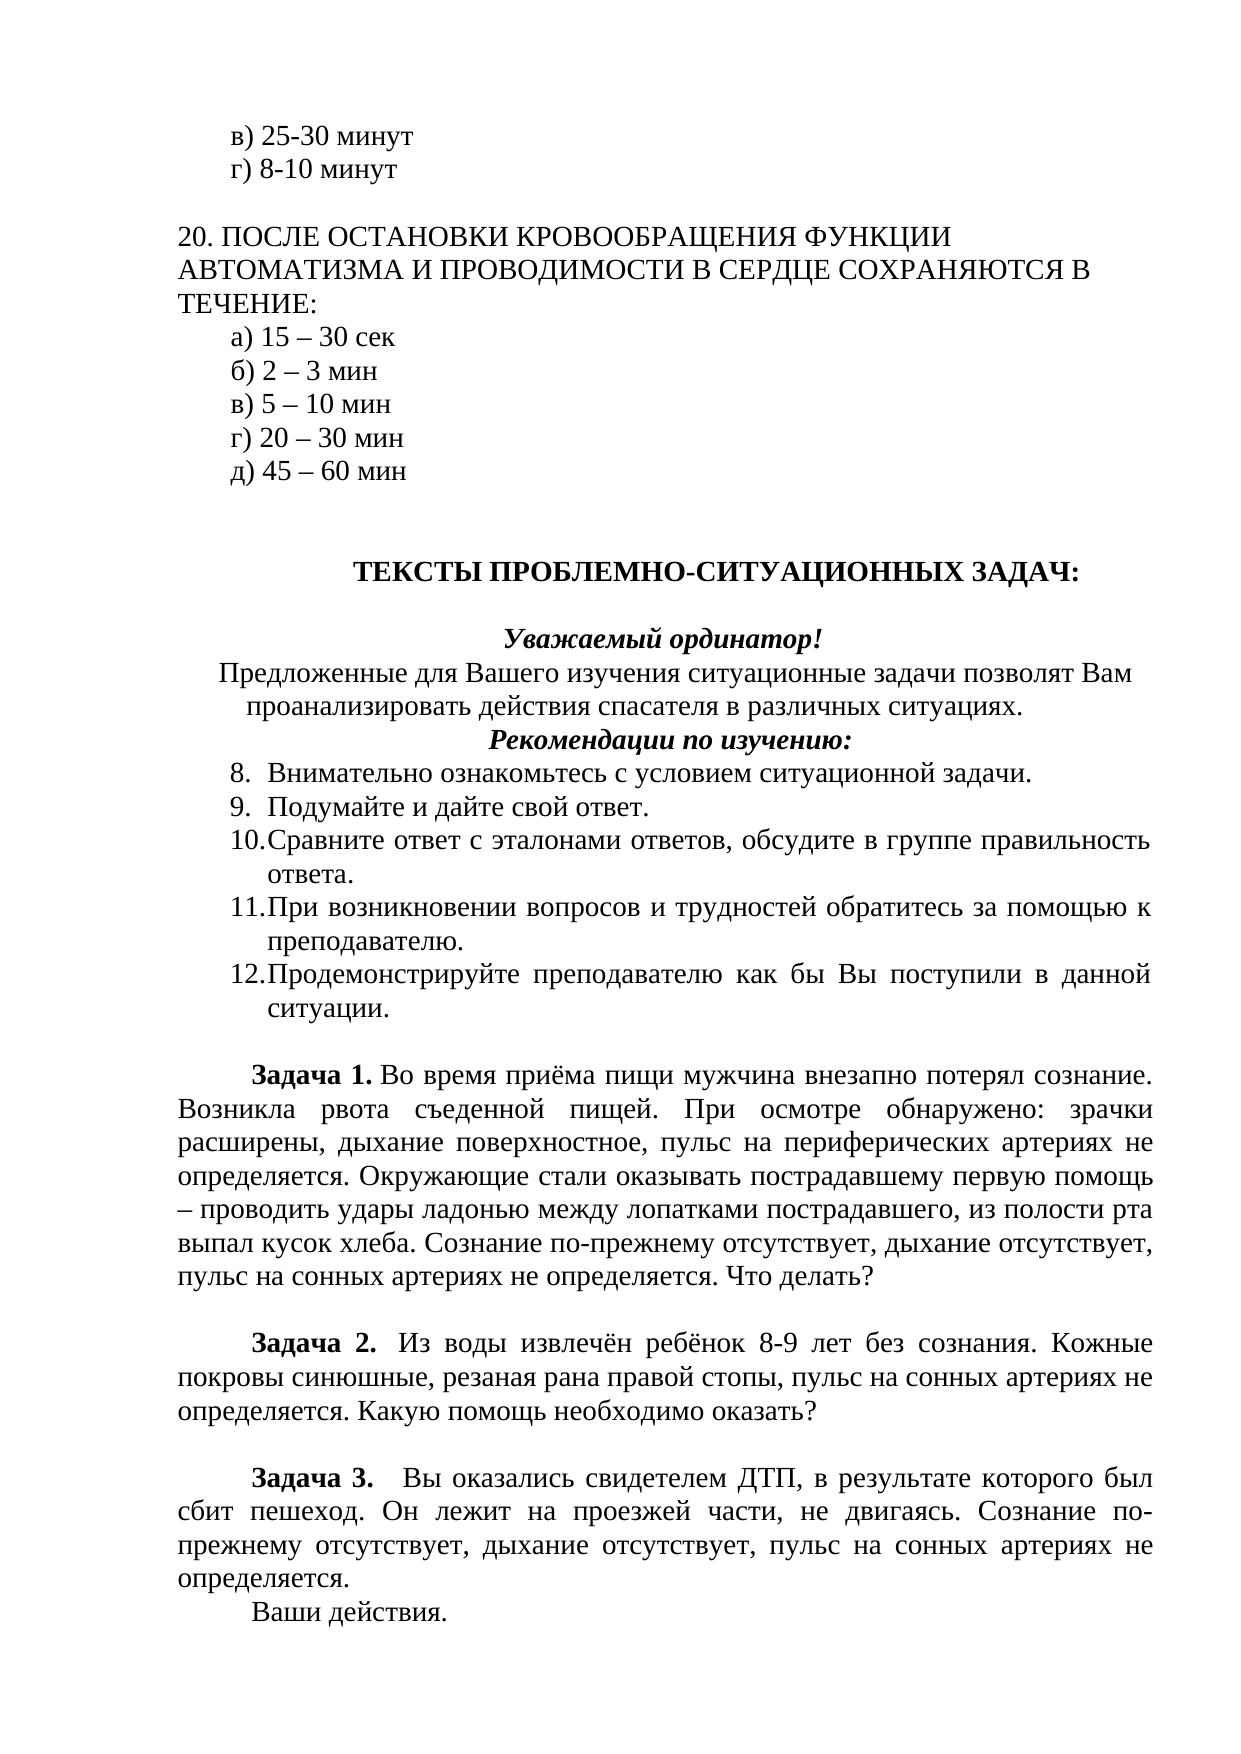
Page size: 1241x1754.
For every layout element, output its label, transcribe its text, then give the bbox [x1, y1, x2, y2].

text б) 2 – 3 мин [230, 353, 1152, 386]
text д) 45 – 60 мин [230, 453, 1152, 487]
text Рекомендации по изучению: [118, 722, 1152, 755]
text а) 15 – 30 сек [230, 319, 1152, 353]
text г) 8-10 минут [230, 152, 1152, 185]
list Продемонстрируйте преподавателю как бы Вы поступили в данной ситуации. [229, 957, 1152, 1024]
text 20. ПОСЛЕ ОСТАНОВКИ КРОВООБРАЩЕНИЯ ФУНКЦИИ АВТОМАТИЗМА И ПРОВОДИМОСТИ В СЕРДЦЕ СОХРАНЯЮТСЯ В ТЕЧЕНИЕ: [177, 219, 1152, 319]
list Сравните ответ с эталонами ответов, обсудите в группе правильность ответа. [229, 822, 1152, 889]
text ТЕКСТЫ ПРОБЛЕМНО-СИТУАЦИОННЫХ ЗАДАЧ: [252, 554, 1181, 588]
text Задача 2. Из воды извлечён ребёнок 8-9 лет без сознания. Кожные покровы синюшные, резаная рана правой стопы, пульс на сонных артериях не определяется. Какую помощь необходимо оказать? [177, 1326, 1154, 1426]
text Уважаемый ординатор! [177, 621, 1152, 655]
list При возникновении вопросов и трудностей обратитесь за помощью к преподавателю. [229, 889, 1152, 957]
text в) 5 – 10 мин [230, 386, 1152, 420]
text Предложенные для Вашего изучения ситуационные задачи позволят Вам проанализировать действия спасателя в различных ситуациях. [118, 655, 1152, 722]
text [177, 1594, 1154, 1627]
text в) 25-30 минут [230, 118, 1152, 152]
list Подумайте и дайте свой ответ. [229, 789, 1152, 822]
list Внимательно ознакомьтесь с условием ситуационной задачи. [229, 755, 1152, 789]
text Задача 1. Во время приёма пищи мужчина внезапно потерял сознание. Возникла рвота съеденной пищей. При осмотре обнаружено: зрачки расширены, дыхание поверхностное, пульс на периферических артериях не определяется. Окружающие стали оказывать пострадавшему первую помощь – проводить удары ладонью между лопатками пострадавшего, из полости рта выпал кусок хлеба. Сознание по-прежнему отсутствует, дыхание отсутствует, пульс на сонных артериях не определяется. Что делать? [177, 1057, 1154, 1292]
text Задача 3. Вы оказались свидетелем ДТП, в результате которого был сбит пешеход. Он лежит на проезжей части, не двигаясь. Сознание по-прежнему отсутствует, дыхание отсутствует, пульс на сонных артериях не определяется. [177, 1460, 1154, 1594]
text г) 20 – 30 мин [230, 420, 1152, 453]
